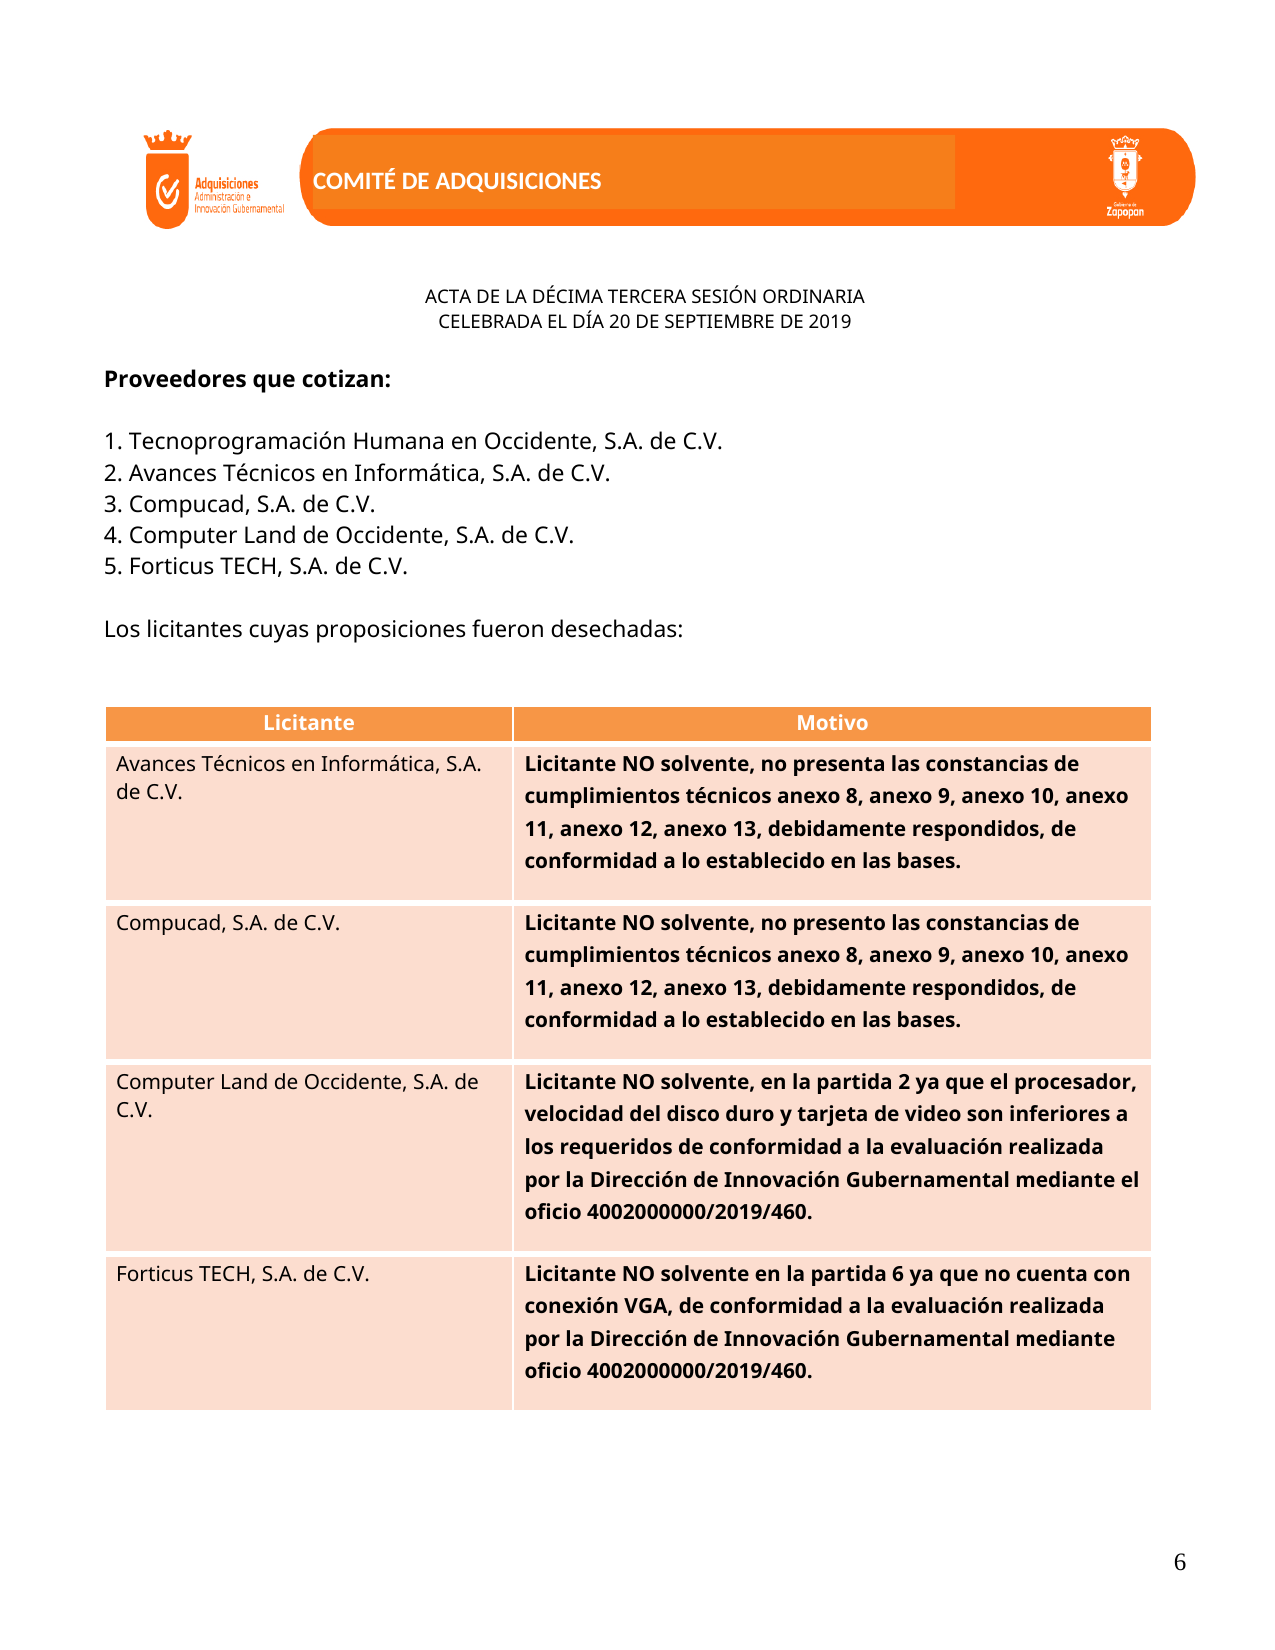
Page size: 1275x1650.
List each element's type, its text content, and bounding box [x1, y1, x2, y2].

table_cell Compucad, S.A. de C.V. [106, 906, 512, 1059]
text 4. Computer Land de Occidente, S.A. de C.V. [103, 519, 1186, 550]
text Proveedores que cotizan: [103, 363, 1186, 394]
table_cell Licitante NO solvente en la partida 6 ya que no cuenta con conexión VGA, de conformidad a la evaluación realizada por la Dirección de Innovación Gubernamental mediante oficio 4002000000/2019/460. [514, 1257, 1151, 1410]
text Los licitantes cuyas proposiciones fueron desechadas: [103, 613, 1186, 644]
table_cell Avances Técnicos en Informática, S.A. de C.V. [106, 747, 512, 900]
text 3. Compucad, S.A. de C.V. [103, 488, 1186, 519]
table_header Licitante [106, 707, 512, 741]
text 5. Forticus TECH, S.A. de C.V. [103, 550, 1186, 582]
table_header Motivo [514, 707, 1151, 741]
table_cell Licitante NO solvente, en la partida 2 ya que el procesador, velocidad del disco duro y tarjeta de video son inferiores a los requeridos de conformidad a la evaluación realizada por la Dirección de Innovación Gubernamental mediante el oficio 4002000000/2019/460. [514, 1065, 1151, 1251]
picture [103, 73, 1224, 284]
text 1. Tecnoprogramación Humana en Occidente, S.A. de C.V. [103, 425, 1186, 457]
table_cell Licitante NO solvente, no presenta las constancias de cumplimientos técnicos anexo 8, anexo 9, anexo 10, anexo 11, anexo 12, anexo 13, debidamente respondidos, de conformidad a lo establecido en las bases. [514, 747, 1151, 900]
table_cell Computer Land de Occidente, S.A. de C.V. [106, 1065, 512, 1251]
table_cell Licitante NO solvente, no presento las constancias de cumplimientos técnicos anexo 8, anexo 9, anexo 10, anexo 11, anexo 12, anexo 13, debidamente respondidos, de conformidad a lo establecido en las bases. [514, 906, 1151, 1059]
table_cell Forticus TECH, S.A. de C.V. [106, 1257, 512, 1410]
text 2. Avances Técnicos en Informática, S.A. de C.V. [103, 457, 1186, 488]
